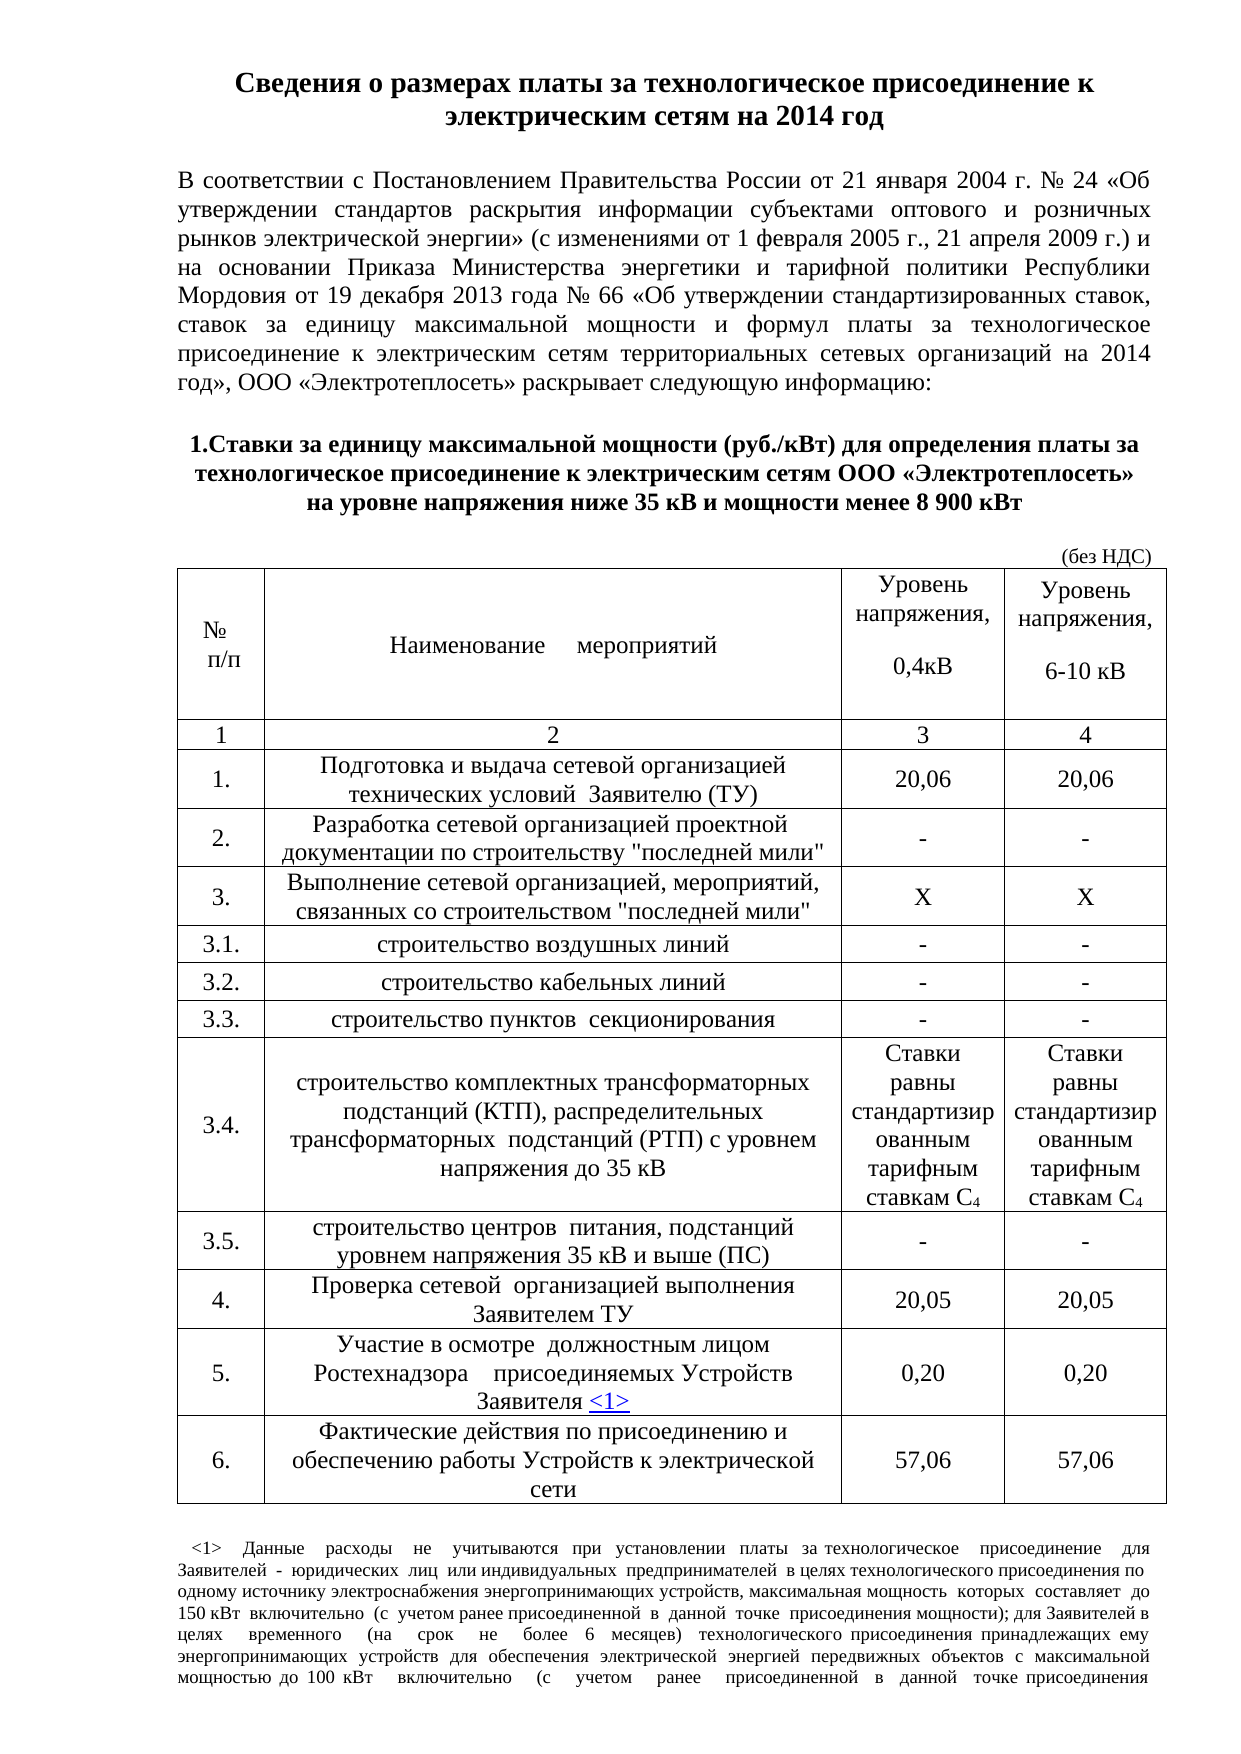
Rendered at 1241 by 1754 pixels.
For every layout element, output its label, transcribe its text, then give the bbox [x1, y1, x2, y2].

table_header Наименование мероприятий [265, 569, 841, 719]
table_cell 4. [178, 1270, 264, 1328]
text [177, 1580, 1152, 1688]
table_cell Проверка сетевой организацией выполнения Заявителем ТУ [265, 1270, 841, 1328]
text Сведения о размерах платы за технологическое присоединение к электрическим сетям на 2014 год [177, 65, 1152, 132]
table_header № п/п [178, 569, 264, 719]
text (без НДС) [177, 544, 1152, 568]
table_cell Разработка сетевой организацией проектной документации по строительству "последней мили" [265, 809, 841, 866]
table_cell 1. [178, 750, 264, 808]
table_cell - [1005, 1001, 1166, 1037]
table_cell 1 [178, 720, 264, 749]
table_cell 3.3. [178, 1001, 264, 1037]
table_cell - [1005, 809, 1166, 866]
table_cell строительство кабельных линий [265, 963, 841, 1000]
table_cell 6. [178, 1416, 264, 1502]
table_cell Ставки равны стандартизированным тарифным ставкам С4 [842, 1038, 1004, 1211]
table_cell 20,05 [842, 1270, 1004, 1328]
table_header Уровень напряжения, 0,4кВ [842, 569, 1004, 719]
table_cell Х [842, 867, 1004, 925]
text В соответствии с Постановлением Правительства России от 21 января 2004 г. № 24 «Об утверждении стандартов раскрытия информации субъектами оптового и розничных рынков электрической энергии» (с изменениями от 1 февраля 2005 г., 21 апреля 2009 г.) и на основании Приказа Министерства энергетики и тарифной политики Республики Мордовия от 19 декабря 2013 года № 66 «Об утверждении стандартизированных ставок, ставок за единицу максимальной мощности и формул платы за технологическое присоединение к электрическим сетям территориальных сетевых организаций на 2014 год», ООО «Электротеплосеть» раскрывает следующую информацию: [177, 166, 1152, 396]
table_cell Х [1005, 867, 1166, 925]
table_cell 3.2. [178, 963, 264, 1000]
table_cell 20,06 [1005, 750, 1166, 808]
table_cell 2 [265, 720, 841, 749]
table_cell - [1005, 1212, 1166, 1269]
table_cell 5. [178, 1329, 264, 1415]
text 1.Ставки за единицу максимальной мощности (руб./кВт) для определения платы за технологическое присоединение к электрическим сетям ООО «Электротеплосеть» на уровне напряжения ниже 35 кВ и мощности менее 8 900 кВт [177, 429, 1152, 515]
table_cell - [1005, 926, 1166, 962]
table_cell 3.1. [178, 926, 264, 962]
table_cell 3. [178, 867, 264, 925]
table_cell 3.5. [178, 1212, 264, 1269]
table_cell - [842, 926, 1004, 962]
table_cell 4 [1005, 720, 1166, 749]
table_cell 20,05 [1005, 1270, 1166, 1328]
table_cell Фактические действия по присоединению и обеспечению работы Устройств к электрической сети [265, 1416, 841, 1502]
table_cell 57,06 [842, 1416, 1004, 1502]
table_cell - [842, 963, 1004, 1000]
table_cell строительство воздушных линий [265, 926, 841, 962]
table_cell - [842, 1212, 1004, 1269]
table_cell строительство комплектных трансформаторных подстанций (КТП), распределительных трансформаторных подстанций (РТП) с уровнем напряжения до 35 кВ [265, 1038, 841, 1211]
table_cell - [1005, 963, 1166, 1000]
table_cell 2. [178, 809, 264, 866]
table_cell 0,20 [1005, 1329, 1166, 1415]
table_cell 57,06 [1005, 1416, 1166, 1502]
table_cell 20,06 [842, 750, 1004, 808]
table_cell строительство центров питания, подстанций уровнем напряжения 35 кВ и выше (ПС) [265, 1212, 841, 1269]
table_cell Участие в осмотре должностным лицом Ростехнадзора присоединяемых Устройств Заявителя <1> [265, 1329, 841, 1415]
table_cell - [842, 809, 1004, 866]
table_cell 3.4. [178, 1038, 264, 1211]
table_cell строительство пунктов секционирования [265, 1001, 841, 1037]
text <1> Данные расходы не учитываются при установлении платы за технологическое присоединение для Заявителей - юридических лиц или индивидуальных предпринимателей в целях технологического присоединения по [177, 1537, 1152, 1580]
table_header Уровень напряжения, 6-10 кВ [1005, 569, 1166, 719]
table_cell Выполнение сетевой организацией, мероприятий, связанных со строительством "последней мили" [265, 867, 841, 925]
table_cell Ставки равны стандартизированным тарифным ставкам С4 [1005, 1038, 1166, 1211]
table_cell 0,20 [842, 1329, 1004, 1415]
table_cell 3 [842, 720, 1004, 749]
table_cell Подготовка и выдача сетевой организацией технических условий Заявителю (ТУ) [265, 750, 841, 808]
table_cell - [842, 1001, 1004, 1037]
